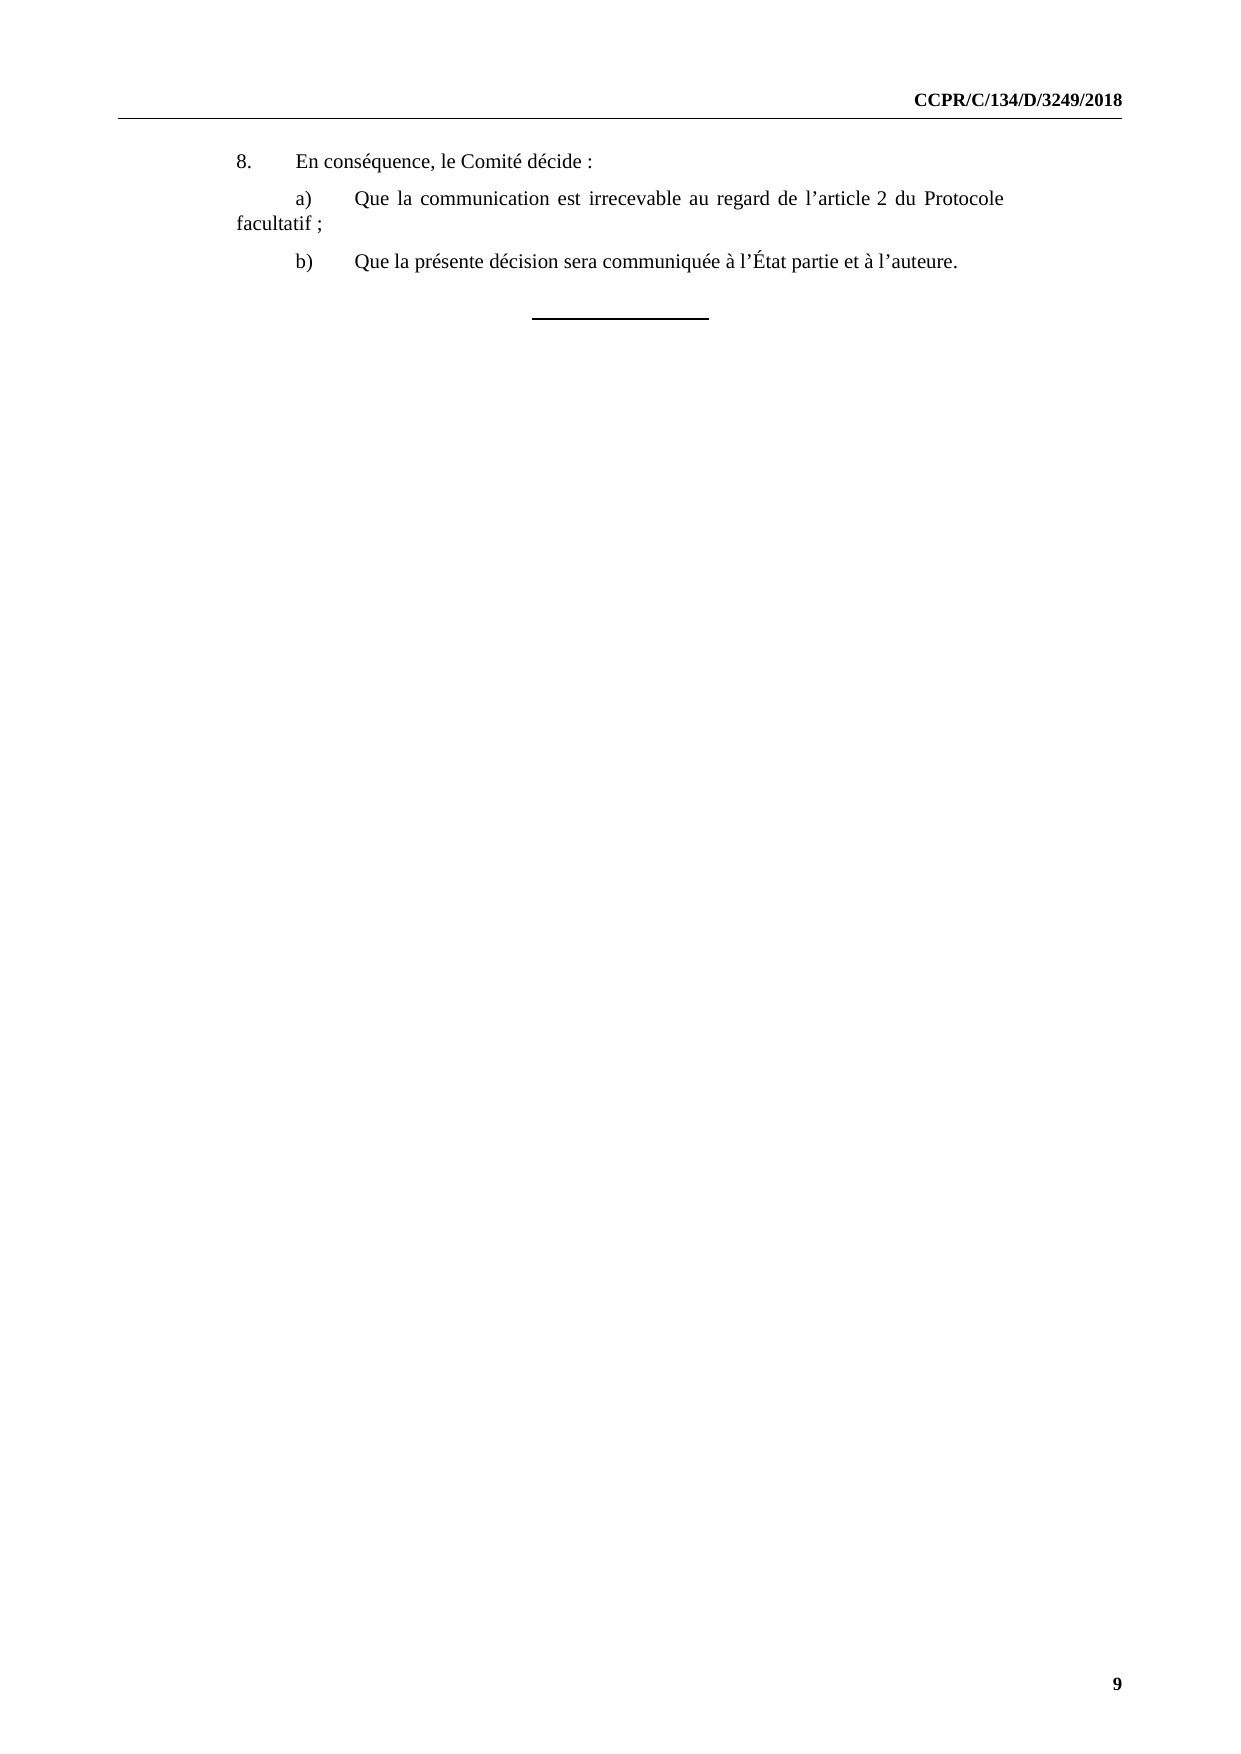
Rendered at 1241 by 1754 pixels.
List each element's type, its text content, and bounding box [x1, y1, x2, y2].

text b) Que la présente décision sera communiquée à l’État partie et à l’auteure. [236, 248, 1004, 273]
text 8. En conséquence, le Comité décide : [236, 148, 1004, 173]
text a) Que la communication est irrecevable au regard de l’article 2 du Protocole facultatif ; [236, 185, 1004, 235]
